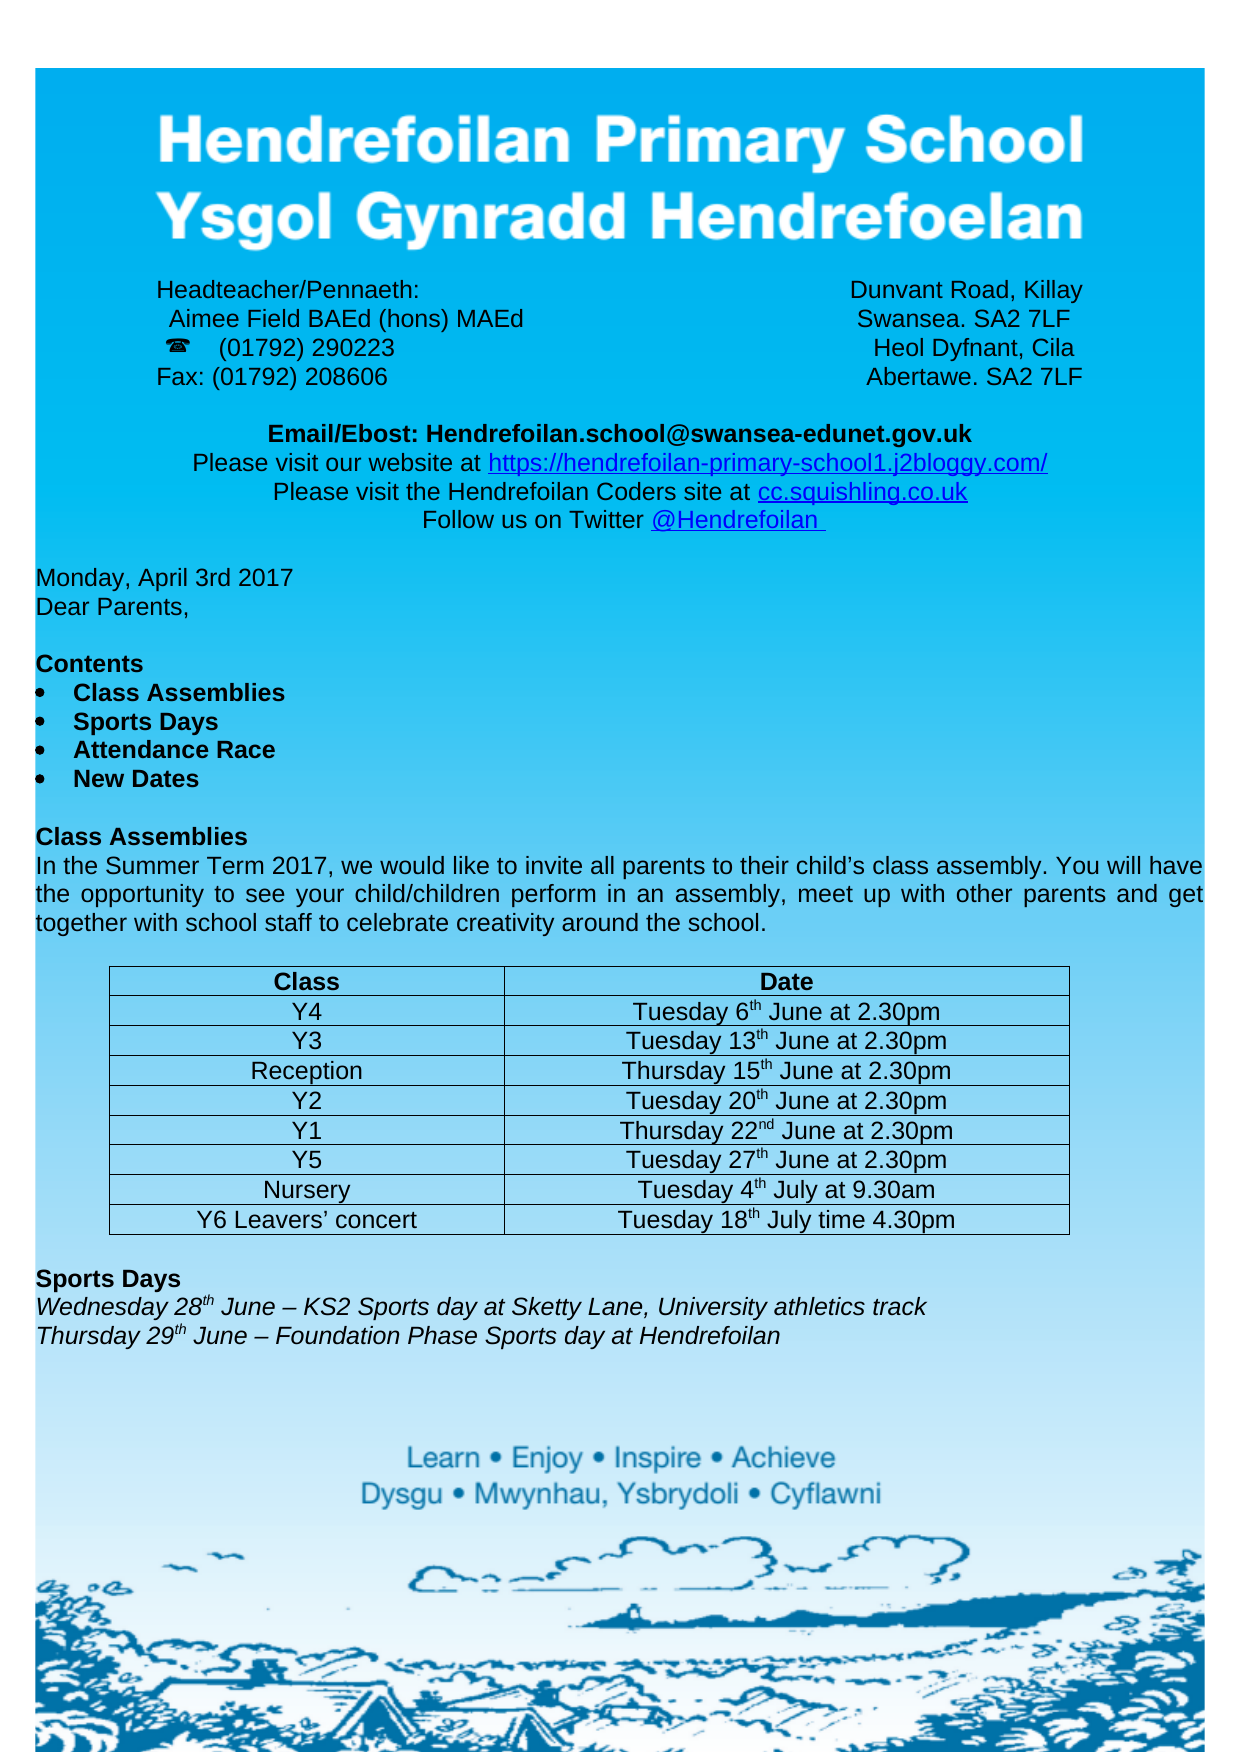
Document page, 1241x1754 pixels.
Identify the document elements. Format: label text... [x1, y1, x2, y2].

table_cell Thursday 22nd June at 2.30pm [505, 1116, 1069, 1144]
table_cell Tuesday 13th June at 2.30pm [505, 1026, 1069, 1055]
table_header Class [110, 967, 504, 995]
text In the Summer Term 2017, we would like to invite all parents to their child’s class assembly. You will have the opportunity to see your child/children perform in an assembly, meet up with other parents and get together with school staff to celebrate creativity around the school. [35, 851, 1205, 937]
list New Dates [35, 764, 1205, 793]
table_cell Thursday 15th June at 2.30pm [505, 1056, 1069, 1085]
text Follow us on Twitter @Hendrefoilan [35, 505, 1205, 534]
table_cell Tuesday 18th July time 4.30pm [505, 1205, 1069, 1234]
table_cell Y6 Leavers’ concert [110, 1205, 504, 1234]
list Attendance Race [35, 735, 1205, 764]
text Fax: (01792) 208606 Abertawe. SA2 7LF [35, 361, 1205, 390]
table_cell Tuesday 27th June at 2.30pm [505, 1145, 1069, 1174]
text Sports Days [35, 1263, 1205, 1292]
text Please visit the Hendrefoilan Coders site at cc.squishling.co.uk [35, 476, 1205, 505]
table_cell Y5 [110, 1145, 504, 1174]
text Please visit our website at https://hendrefoilan-primary-school1.j2bloggy.com/ [35, 448, 1205, 476]
table_cell Y1 [110, 1116, 504, 1144]
table_header Date [505, 967, 1069, 995]
text Aimee Field BAEd (hons) MAEd Swansea. SA2 7LF (01792) 290223 Heol Dyfnant, Cila [35, 304, 1205, 361]
text Monday, April 3rd 2017 [35, 563, 1205, 591]
text Dear Parents, [35, 591, 1205, 620]
table_cell Tuesday 4th July at 9.30am [505, 1175, 1069, 1204]
list Class Assemblies [35, 678, 1205, 707]
text Class Assemblies [35, 822, 1205, 851]
text Thursday 29th June – Foundation Phase Sports day at Hendrefoilan [35, 1321, 1205, 1350]
subtitle Email/Ebost: Hendrefoilan.school@swansea-edunet.gov.uk [35, 419, 1205, 448]
text Contents [35, 649, 1205, 678]
table_cell Tuesday 20th June at 2.30pm [505, 1086, 1069, 1114]
table_cell Y3 [110, 1026, 504, 1055]
table_cell Y4 [110, 996, 504, 1025]
table_cell Reception [110, 1056, 504, 1085]
table_cell Y2 [110, 1086, 504, 1114]
list Sports Days [35, 707, 1205, 735]
table_cell Tuesday 6th June at 2.30pm [505, 996, 1069, 1025]
text Headteacher/Pennaeth: Dunvant Road, Killay [35, 275, 1205, 304]
table_cell Nursery [110, 1175, 504, 1204]
text Wednesday 28th June – KS2 Sports day at Sketty Lane, University athletics track [35, 1292, 1205, 1321]
